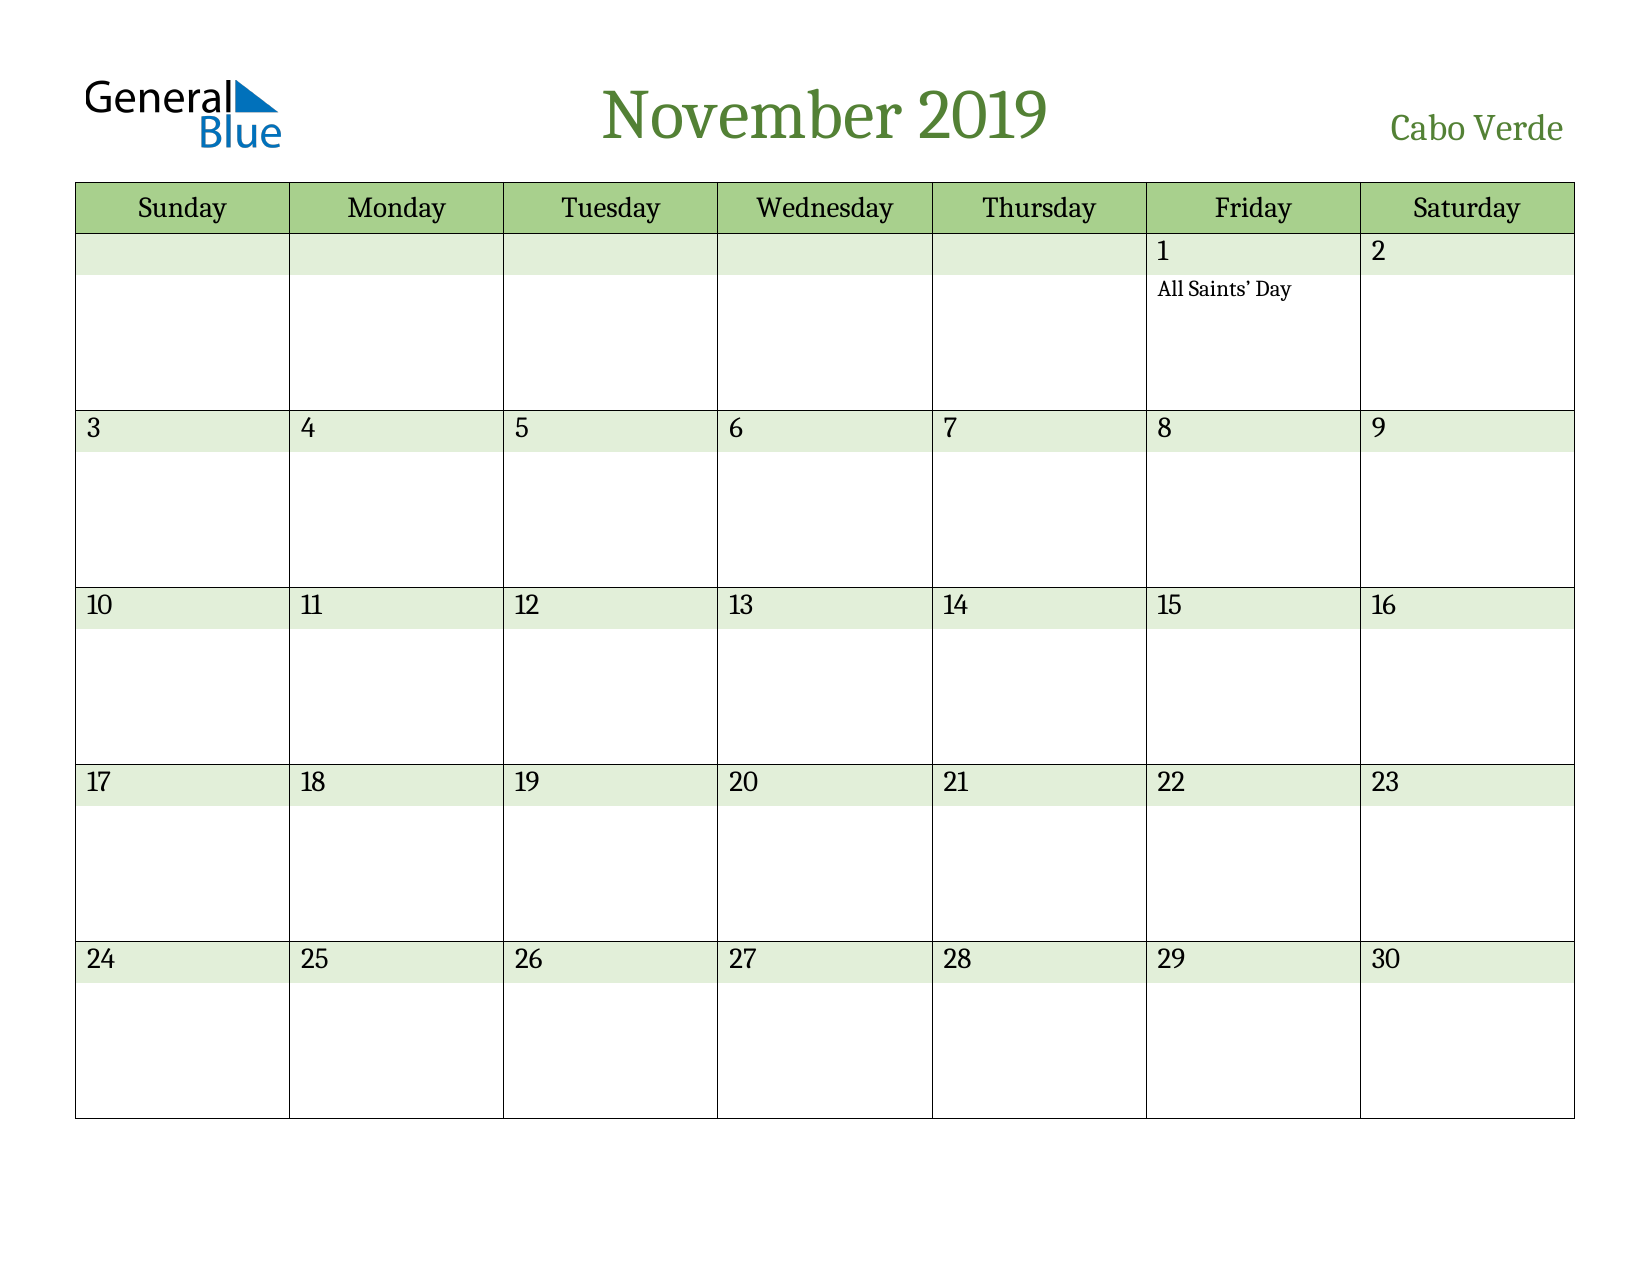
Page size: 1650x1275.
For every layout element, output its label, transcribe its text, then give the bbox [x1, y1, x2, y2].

table_cell Monday [290, 183, 503, 233]
table_cell 27 [718, 942, 932, 983]
table_cell [1147, 629, 1360, 764]
table_cell [504, 806, 717, 941]
table_cell 10 [76, 588, 289, 629]
table_cell 20 [718, 765, 932, 806]
table_cell Friday [1147, 183, 1360, 233]
table_cell 26 [504, 942, 717, 983]
table_cell [933, 452, 1146, 587]
table_cell [933, 275, 1146, 410]
table_cell 2 [1361, 234, 1574, 275]
table_cell 17 [76, 765, 289, 806]
table_header [76, 75, 503, 182]
table_cell 5 [504, 411, 717, 452]
table_cell 29 [1147, 942, 1360, 983]
table_cell 6 [718, 411, 932, 452]
table_cell Saturday [1361, 183, 1574, 233]
table_cell Sunday [76, 183, 289, 233]
table_cell 25 [290, 942, 503, 983]
table_cell [933, 983, 1146, 1118]
table_cell All Saints’ Day [1147, 275, 1360, 410]
table_cell [290, 806, 503, 941]
table_cell [504, 629, 717, 764]
table_cell [76, 452, 289, 587]
table_cell 30 [1361, 942, 1574, 983]
table_cell 23 [1361, 765, 1574, 806]
table_cell [504, 452, 717, 587]
table_cell [718, 983, 932, 1118]
table_cell 15 [1147, 588, 1360, 629]
table_cell 24 [76, 942, 289, 983]
table_cell [1361, 983, 1574, 1118]
table_cell [933, 234, 1146, 275]
table_cell Tuesday [504, 183, 717, 233]
table_cell 19 [504, 765, 717, 806]
table_cell 9 [1361, 411, 1574, 452]
table_cell [290, 234, 503, 275]
table_cell [76, 234, 289, 275]
table_cell [76, 983, 289, 1118]
table_cell [933, 629, 1146, 764]
table_cell 7 [933, 411, 1146, 452]
table_cell [504, 983, 717, 1118]
table_cell 12 [504, 588, 717, 629]
table_cell 16 [1361, 588, 1574, 629]
table_cell [76, 806, 289, 941]
table_cell [718, 452, 932, 587]
table_cell [1361, 452, 1574, 587]
table_cell [1361, 806, 1574, 941]
table_cell 18 [290, 765, 503, 806]
table_cell [76, 275, 289, 410]
table_cell 14 [933, 588, 1146, 629]
table_cell 3 [76, 411, 289, 452]
table_header November 2019 [504, 75, 1146, 182]
table_cell 11 [290, 588, 503, 629]
table_cell [504, 275, 717, 410]
table_header Cabo Verde [1146, 75, 1574, 182]
table_cell 22 [1147, 765, 1360, 806]
picture [86, 80, 281, 148]
table_cell Thursday [933, 183, 1146, 233]
table_cell [718, 629, 932, 764]
table_cell [718, 806, 932, 941]
table_cell [1147, 983, 1360, 1118]
table_cell [718, 234, 932, 275]
table_cell [504, 234, 717, 275]
table_cell [290, 275, 503, 410]
table_cell 13 [718, 588, 932, 629]
table_cell [1147, 452, 1360, 587]
table_cell [76, 629, 289, 764]
table_cell 8 [1147, 411, 1360, 452]
table_cell [290, 629, 503, 764]
table_cell [1147, 806, 1360, 941]
table_cell 1 [1147, 234, 1360, 275]
table_cell Wednesday [718, 183, 932, 233]
table_cell [1361, 275, 1574, 410]
table_cell 28 [933, 942, 1146, 983]
table_cell 21 [933, 765, 1146, 806]
table_cell [290, 983, 503, 1118]
table_cell 4 [290, 411, 503, 452]
table_cell [718, 275, 932, 410]
table_cell [290, 452, 503, 587]
table_cell [1361, 629, 1574, 764]
table_cell [933, 806, 1146, 941]
